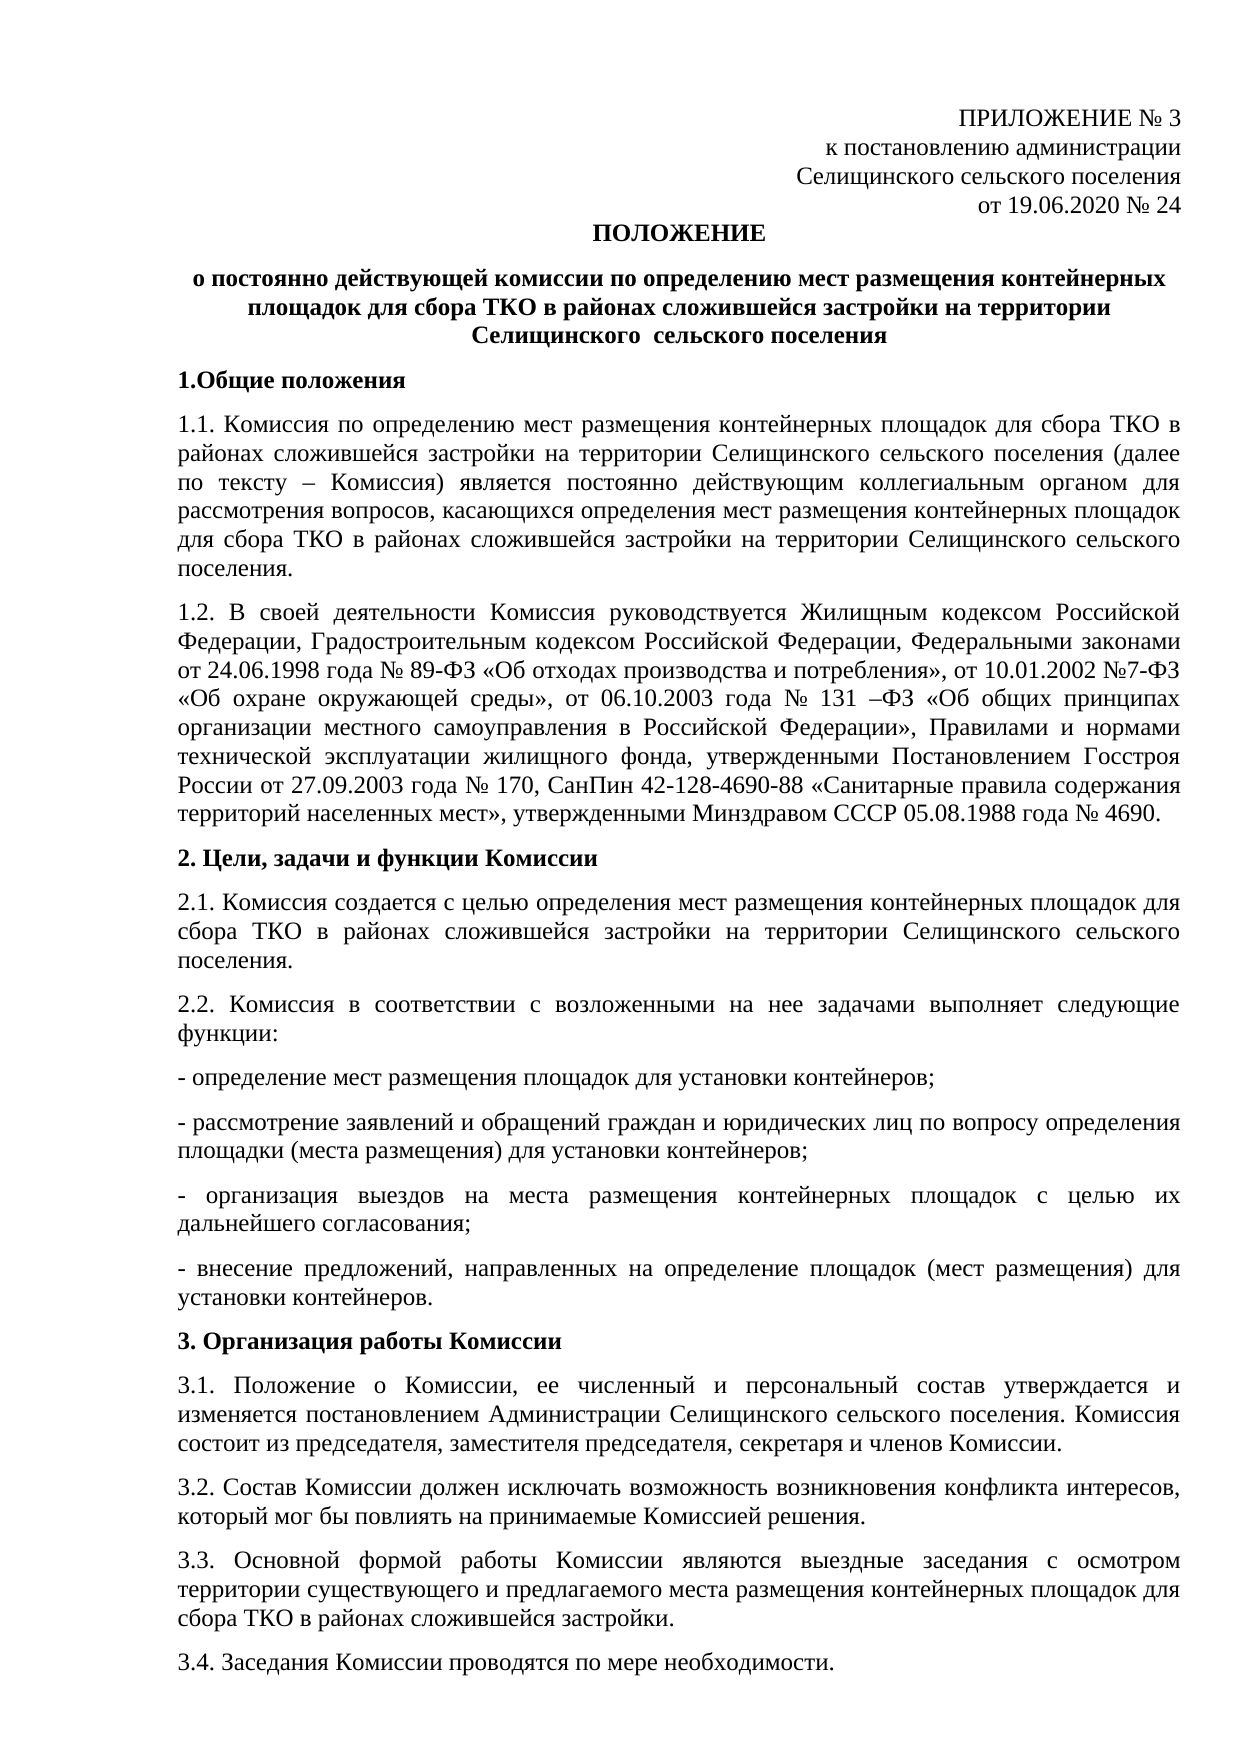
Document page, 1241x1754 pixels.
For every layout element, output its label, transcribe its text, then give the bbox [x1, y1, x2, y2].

text 2.1. Комиссия создается с целью определения мест размещения контейнерных площадок для сбора ТКО в районах сложившейся застройки на территории Селищинского сельского поселения. [177, 887, 1181, 973]
text 2.2. Комиссия в соответствии с возложенными на нее задачами выполняет следующие функции: [177, 989, 1181, 1047]
text 1.Общие положения [177, 365, 1181, 393]
text - внесение предложений, направленных на определение площадок (мест размещения) для установки контейнеров. [177, 1253, 1181, 1310]
text ПОЛОЖЕНИЕ [177, 218, 1181, 247]
text - определение мест размещения площадок для установки контейнеров; [177, 1062, 1181, 1091]
text 2. Цели, задачи и функции Комиссии [177, 843, 1181, 872]
text 1.2. В своей деятельности Комиссия руководствуется Жилищным кодексом Российской Федерации, Градостроительным кодексом Российской Федерации, Федеральными законами от 24.06.1998 года № 89-ФЗ «Об отходах производства и потребления», от 10.01.2002 №7-ФЗ «Об охране окружающей среды», от 06.10.2003 года № 131 –ФЗ «Об общих принципах организации местного самоуправления в Российской Федерации», Правилами и нормами технической эксплуатации жилищного фонда, утвержденными Постановлением Госстроя России от 27.09.2003 года № 170, СанПин 42-128-4690-88 «Санитарные правила содержания территорий населенных мест», утвержденными Минздравом СССР 05.08.1988 года № 4690. [177, 597, 1181, 827]
text 3.2. Состав Комиссии должен исключать возможность возникновения конфликта интересов, который мог бы повлиять на принимаемые Комиссией решения. [177, 1472, 1181, 1530]
text 3.1. Положение о Комиссии, ее численный и персональный состав утверждается и изменяется постановлением Администрации Селищинского сельского поселения. Комиссия состоит из председателя, заместителя председателя, секретаря и членов Комиссии. [177, 1370, 1181, 1457]
text ПРИЛОЖЕНИЕ № 3 к постановлению администрации [177, 103, 1181, 161]
text 1.1. Комиссия по определению мест размещения контейнерных площадок для сбора ТКО в районах сложившейся застройки на территории Селищинского сельского поселения (далее по тексту – Комиссия) является постоянно действующим коллегиальным органом для рассмотрения вопросов, касающихся определения мест размещения контейнерных площадок для сбора ТКО в районах сложившейся застройки на территории Селищинского сельского поселения. [177, 409, 1181, 582]
text - организация выездов на места размещения контейнерных площадок с целью их дальнейшего согласования; [177, 1180, 1181, 1237]
text Селищинского сельского поселения от 19.06.2020 № 24 [177, 161, 1181, 218]
text 3.3. Основной формой работы Комиссии являются выездные заседания с осмотром территории существующего и предлагаемого места размещения контейнерных площадок для сбора ТКО в районах сложившейся застройки. [177, 1545, 1181, 1632]
text о постоянно действующей комиссии по определению мест размещения контейнерных площадок для сбора ТКО в районах сложившейся застройки на территории Селищинского сельского поселения [177, 263, 1181, 349]
text - рассмотрение заявлений и обращений граждан и юридических лиц по вопросу определения площадки (места размещения) для установки контейнеров; [177, 1107, 1181, 1164]
text 3.4. Заседания Комиссии проводятся по мере необходимости. [177, 1647, 1181, 1676]
text 3. Организация работы Комиссии [177, 1326, 1181, 1355]
